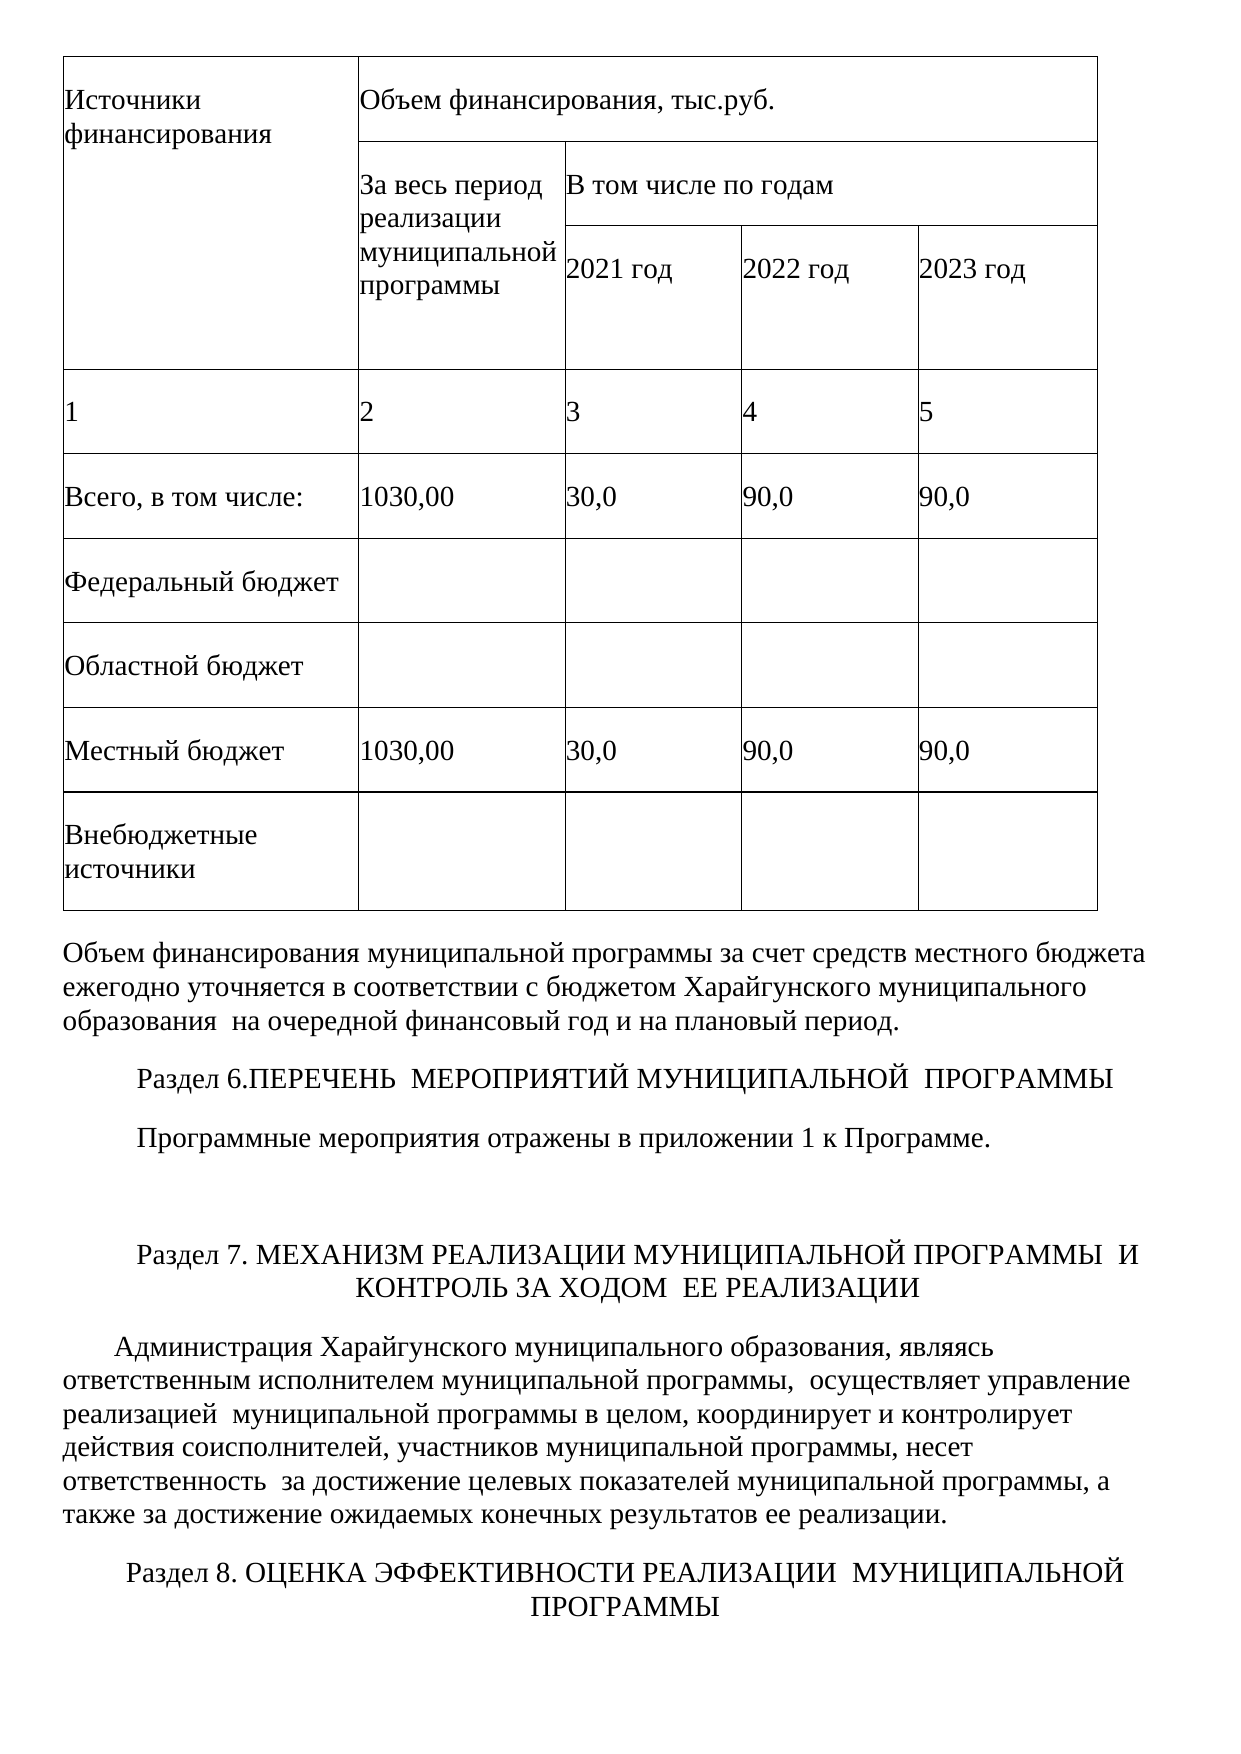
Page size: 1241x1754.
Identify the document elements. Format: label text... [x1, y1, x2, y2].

text Раздел 8. ОЦЕНКА ЭФФЕКТИВНОСТИ РЕАЛИЗАЦИИ МУНИЦИПАЛЬНОЙ ПРОГРАММЫ [62, 1555, 1187, 1622]
table_cell [566, 539, 741, 622]
text Раздел 6.ПЕРЕЧЕНЬ МЕРОПРИЯТИЙ МУНИЦИПАЛЬНОЙ ПРОГРАММЫ [62, 1061, 1187, 1095]
table_cell [919, 623, 1097, 707]
table_cell 4 [742, 370, 918, 453]
table_cell Всего, в том числе: [64, 454, 358, 538]
table_cell 1 [64, 370, 358, 453]
table_cell [566, 623, 741, 707]
table_cell 5 [919, 370, 1097, 453]
title Программные мероприятия отражены в приложении 1 к Программе. [62, 1120, 1187, 1153]
table_cell Местный бюджет [64, 708, 358, 791]
text Объем финансирования муниципальной программы за счет средств местного бюджета ежегодно уточняется в соответствии с бюджетом Харайгунского муниципального образования на очередной финансовый год и на плановый период. [62, 936, 1187, 1036]
table_cell 90,0 [919, 708, 1097, 791]
table_cell [359, 539, 565, 622]
table_cell 2023 год [919, 226, 1097, 368]
table_cell 90,0 [742, 454, 918, 538]
text Раздел 7. МЕХАНИЗМ РЕАЛИЗАЦИИ МУНИЦИПАЛЬНОЙ ПРОГРАММЫ И КОНТРОЛЬ ЗА ХОДОМ ЕЕ РЕАЛИЗАЦИИ [87, 1237, 1187, 1304]
table_cell В том числе по годам [566, 142, 1097, 225]
table_cell Федеральный бюджет [64, 539, 358, 622]
table_cell 30,0 [566, 454, 741, 538]
text Администрация Харайгунского муниципального образования, являясь ответственным исполнителем муниципальной программы, осуществляет управление реализацией муниципальной программы в целом, координирует и контролирует действия соисполнителей, участников муниципальной программы, несет ответственность за достижение целевых показателей муниципальной программы, а также за достижение ожидаемых конечных результатов ее реализации. [62, 1329, 1187, 1530]
table_header Объем финансирования, тыс.руб. [359, 57, 1097, 141]
table_cell [566, 793, 741, 909]
table_cell 2022 год [742, 226, 918, 368]
table_cell [742, 623, 918, 707]
table_cell [359, 793, 565, 909]
table_cell 90,0 [742, 708, 918, 791]
table_cell [919, 539, 1097, 622]
table_cell За весь период реализации муниципальной программы [359, 142, 565, 368]
table_header Источники финансирования [64, 57, 358, 368]
table_cell Областной бюджет [64, 623, 358, 707]
table_cell Внебюджетные источники [64, 793, 358, 909]
table_cell [359, 623, 565, 707]
table_cell 30,0 [566, 708, 741, 791]
table_cell [919, 793, 1097, 909]
table_cell 2021 год [566, 226, 741, 368]
table_cell 2 [359, 370, 565, 453]
table_cell 90,0 [919, 454, 1097, 538]
table_cell [742, 793, 918, 909]
table_cell [742, 539, 918, 622]
table_cell 1030,00 [359, 708, 565, 791]
table_cell 3 [566, 370, 741, 453]
table_cell 1030,00 [359, 454, 565, 538]
